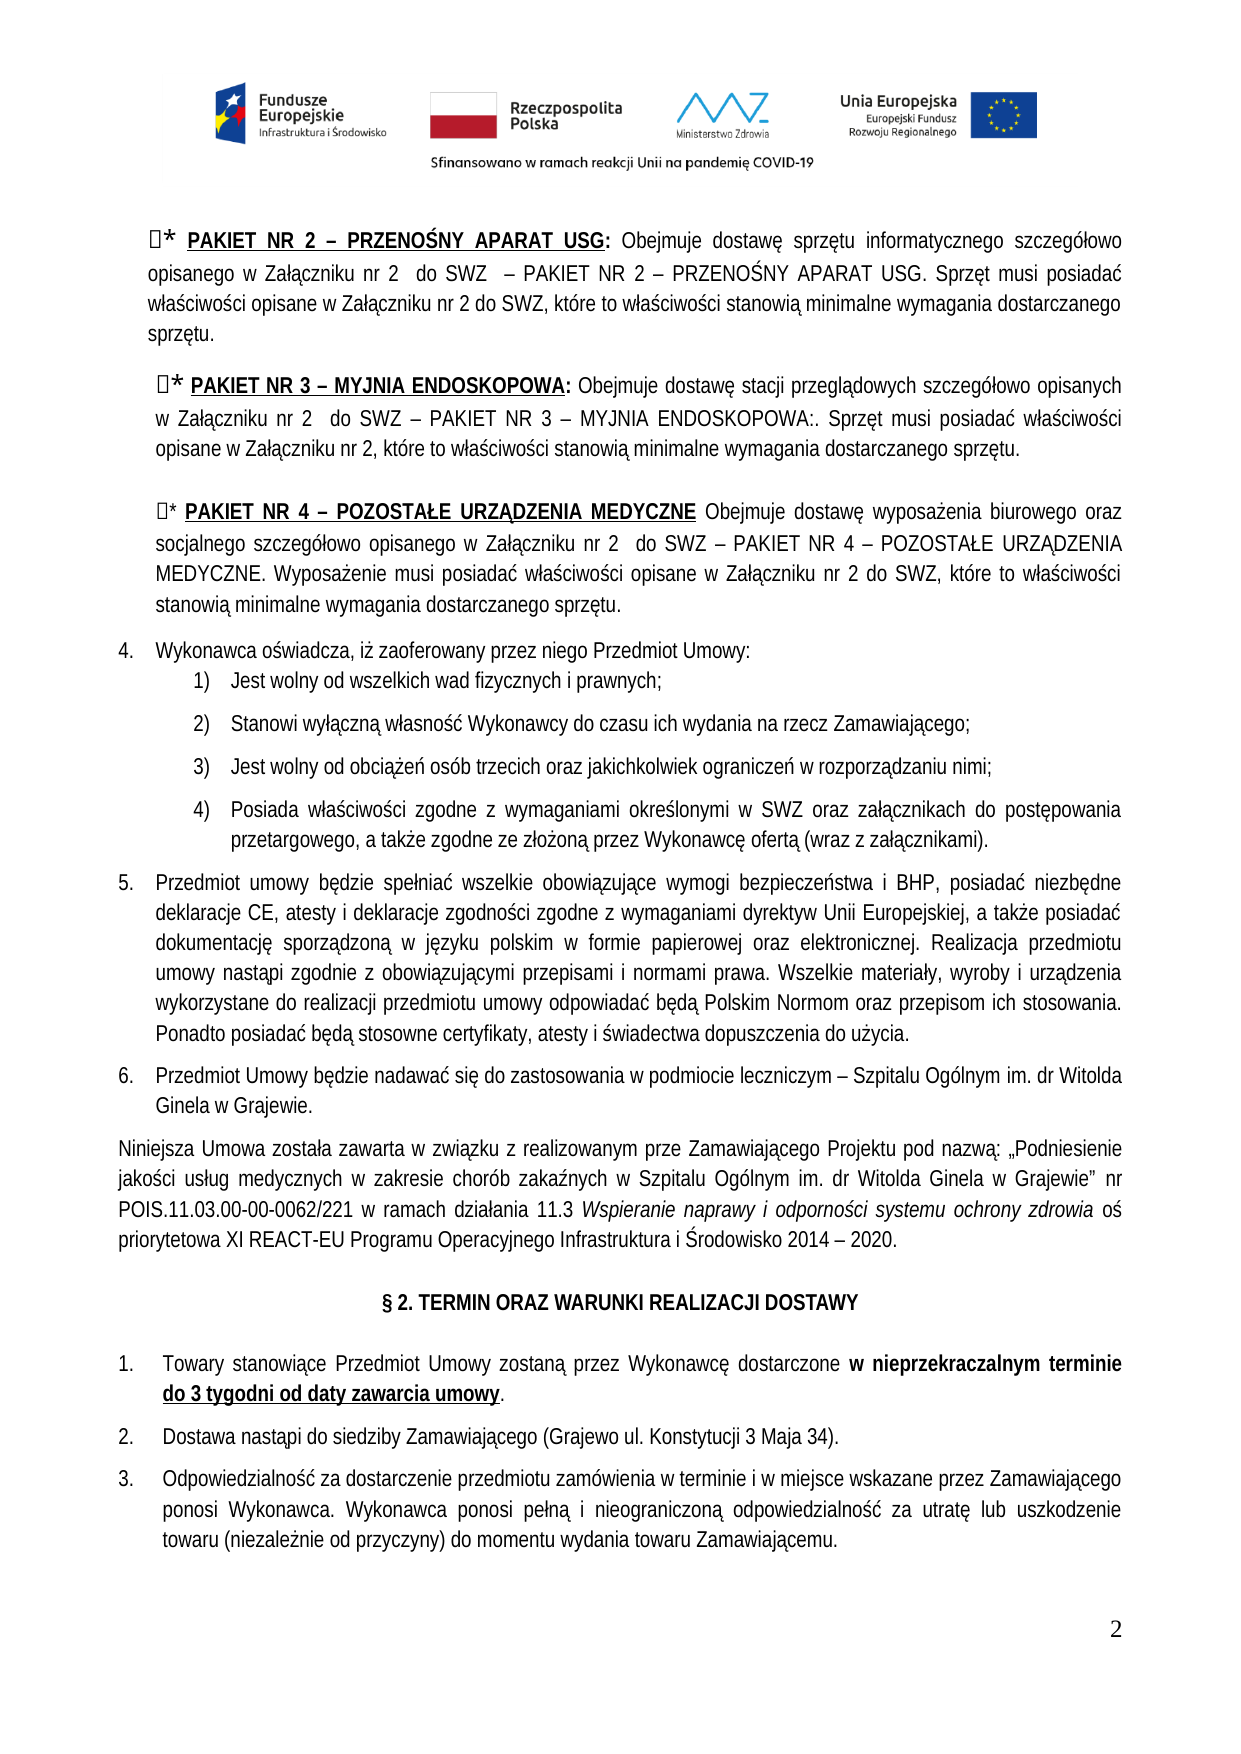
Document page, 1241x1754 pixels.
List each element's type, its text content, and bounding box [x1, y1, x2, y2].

list Posiada właściwości zgodne z wymaganiami określonymi w SWZ oraz załącznikach do postępowania przetargowego, a także zgodne ze złożoną przez Wykonawcę ofertą (wraz z załącznikami). [193, 796, 1122, 852]
list * PAKIET NR 3 – MYJNIA ENDOSKOPOWA: Obejmuje dostawę stacji przeglądowych szczegółowo opisanych w Załączniku nr 2 do SWZ – PAKIET NR 3 – MYJNIA ENDOSKOPOWA:. Sprzęt musi posiadać właściwości opisane w Załączniku nr 2, które to właściwości stanowią minimalne wymagania dostarczanego sprzętu. [155, 367, 1122, 461]
list * PAKIET NR 2 – PRZENOŚNY APARAT USG: Obejmuje dostawę sprzętu informatycznego szczegółowo opisanego w Załączniku nr 2 do SWZ – PAKIET NR 2 – PRZENOŚNY APARAT USG. Sprzęt musi posiadać właściwości opisane w Załączniku nr 2 do SWZ, które to właściwości stanowią minimalne wymagania dostarczanego sprzętu. [148, 222, 1122, 346]
text § 2. TERMIN ORAZ WARUNKI REALIZACJI DOSTAWY [118, 1289, 1122, 1316]
list Wykonawca oświadcza, iż zaoferowany przez niego Przedmiot Umowy: [118, 637, 1122, 664]
list Towary stanowiące Przedmiot Umowy zostaną przez Wykonawcę dostarczone w nieprzekraczalnym terminie do 3 tygodni od daty zawarcia umowy. [118, 1350, 1122, 1406]
picture [162, 73, 1078, 187]
list Stanowi wyłączną własność Wykonawcy do czasu ich wydania na rzecz Zamawiającego; [193, 710, 1122, 737]
list Odpowiedzialność za dostarczenie przedmiotu zamówienia w terminie i w miejsce wskazane przez Zamawiającego ponosi Wykonawca. Wykonawca ponosi pełną i nieograniczoną odpowiedzialność za utratę lub uszkodzenie towaru (niezależnie od przyczyny) do momentu wydania towaru Zamawiającemu. [118, 1465, 1122, 1552]
list * PAKIET NR 4 – POZOSTAŁE URZĄDZENIA MEDYCZNE Obejmuje dostawę wyposażenia biurowego oraz socjalnego szczegółowo opisanego w Załączniku nr 2 do SWZ – PAKIET NR 4 – POZOSTAŁE URZĄDZENIA MEDYCZNE. Wyposażenie musi posiadać właściwości opisane w Załączniku nr 2 do SWZ, które to właściwości stanowią minimalne wymagania dostarczanego sprzętu. [155, 495, 1122, 617]
list Przedmiot umowy będzie spełniać wszelkie obowiązujące wymogi bezpieczeństwa i BHP, posiadać niezbędne deklaracje CE, atesty i deklaracje zgodności zgodne z wymaganiami dyrektyw Unii Europejskiej, a także posiadać dokumentację sporządzoną w języku polskim w formie papierowej oraz elektronicznej. Realizacja przedmiotu umowy nastąpi zgodnie z obowiązującymi przepisami i normami prawa. Wszelkie materiały, wyroby i urządzenia wykorzystane do realizacji przedmiotu umowy odpowiadać będą Polskim Normom oraz przepisom ich stosowania. Ponadto posiadać będą stosowne certyfikaty, atesty i świadectwa dopuszczenia do użycia. [118, 868, 1122, 1046]
list Jest wolny od obciążeń osób trzecich oraz jakichkolwiek ograniczeń w rozporządzaniu nimi; [193, 753, 1122, 779]
list Przedmiot Umowy będzie nadawać się do zastosowania w podmiocie leczniczym – Szpitalu Ogólnym im. dr Witolda Ginela w Grajewie. [118, 1062, 1122, 1119]
list Dostawa nastąpi do siedziby Zamawiającego (Grajewo ul. Konstytucji 3 Maja 34). [118, 1423, 1122, 1449]
list Jest wolny od wszelkich wad fizycznych i prawnych; [193, 667, 1122, 694]
text Niniejsza Umowa została zawarta w związku z realizowanym prze Zamawiającego Projektu pod nazwą: „Podniesienie jakości usług medycznych w zakresie chorób zakaźnych w Szpitalu Ogólnym im. dr Witolda Ginela w Grajewie” nr POIS.11.03.00-00-0062/221 w ramach działania 11.3 Wspieranie naprawy i odporności systemu ochrony zdrowia oś priorytetowa XI REACT-EU Programu Operacyjnego Infrastruktura i Środowisko 2014 – 2020. [118, 1135, 1122, 1252]
